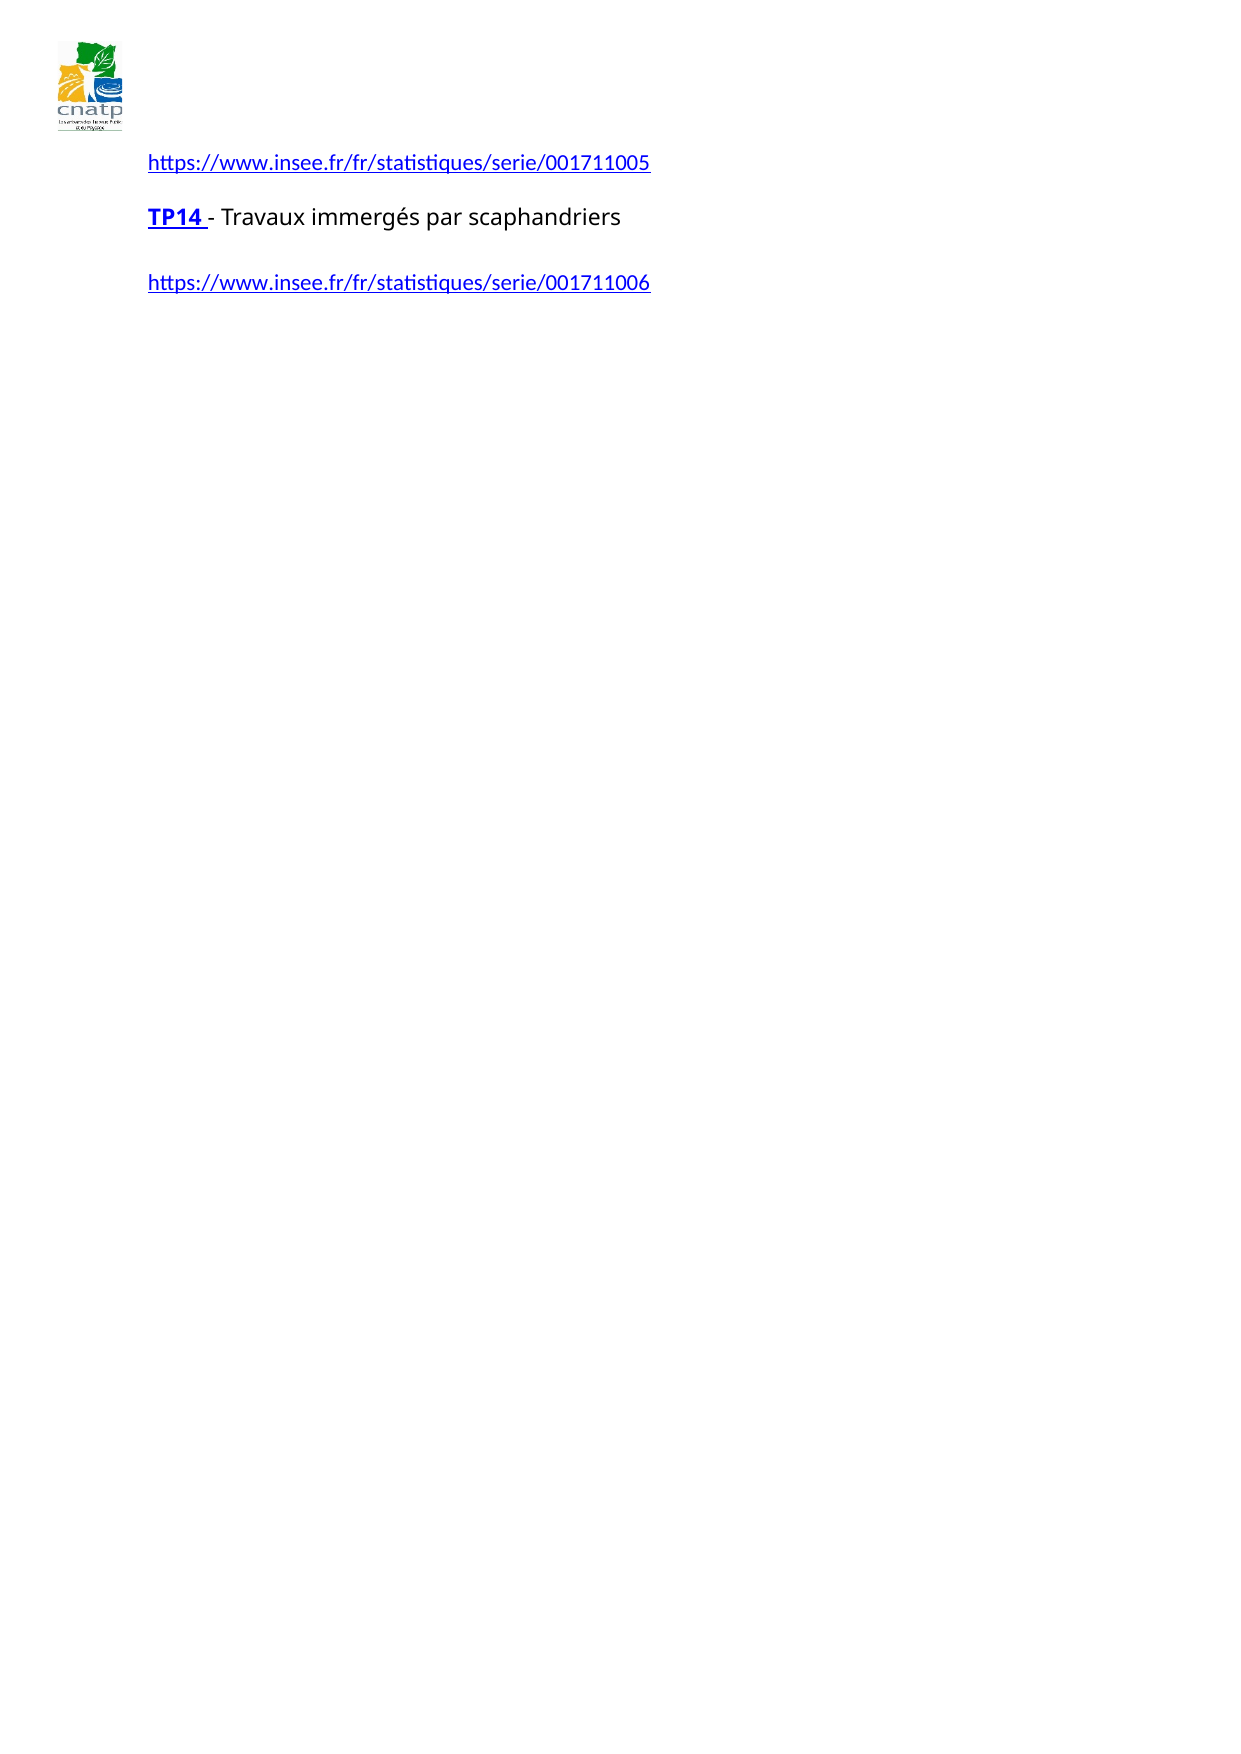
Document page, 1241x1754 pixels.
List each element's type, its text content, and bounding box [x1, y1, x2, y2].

picture [56, 41, 122, 129]
text https://www.insee.fr/fr/statistiques/serie/001711006 [148, 268, 1107, 296]
subtitle TP14 - Travaux immergés par scaphandriers [148, 201, 1107, 232]
text https://www.insee.fr/fr/statistiques/serie/001711005 [148, 148, 1107, 176]
